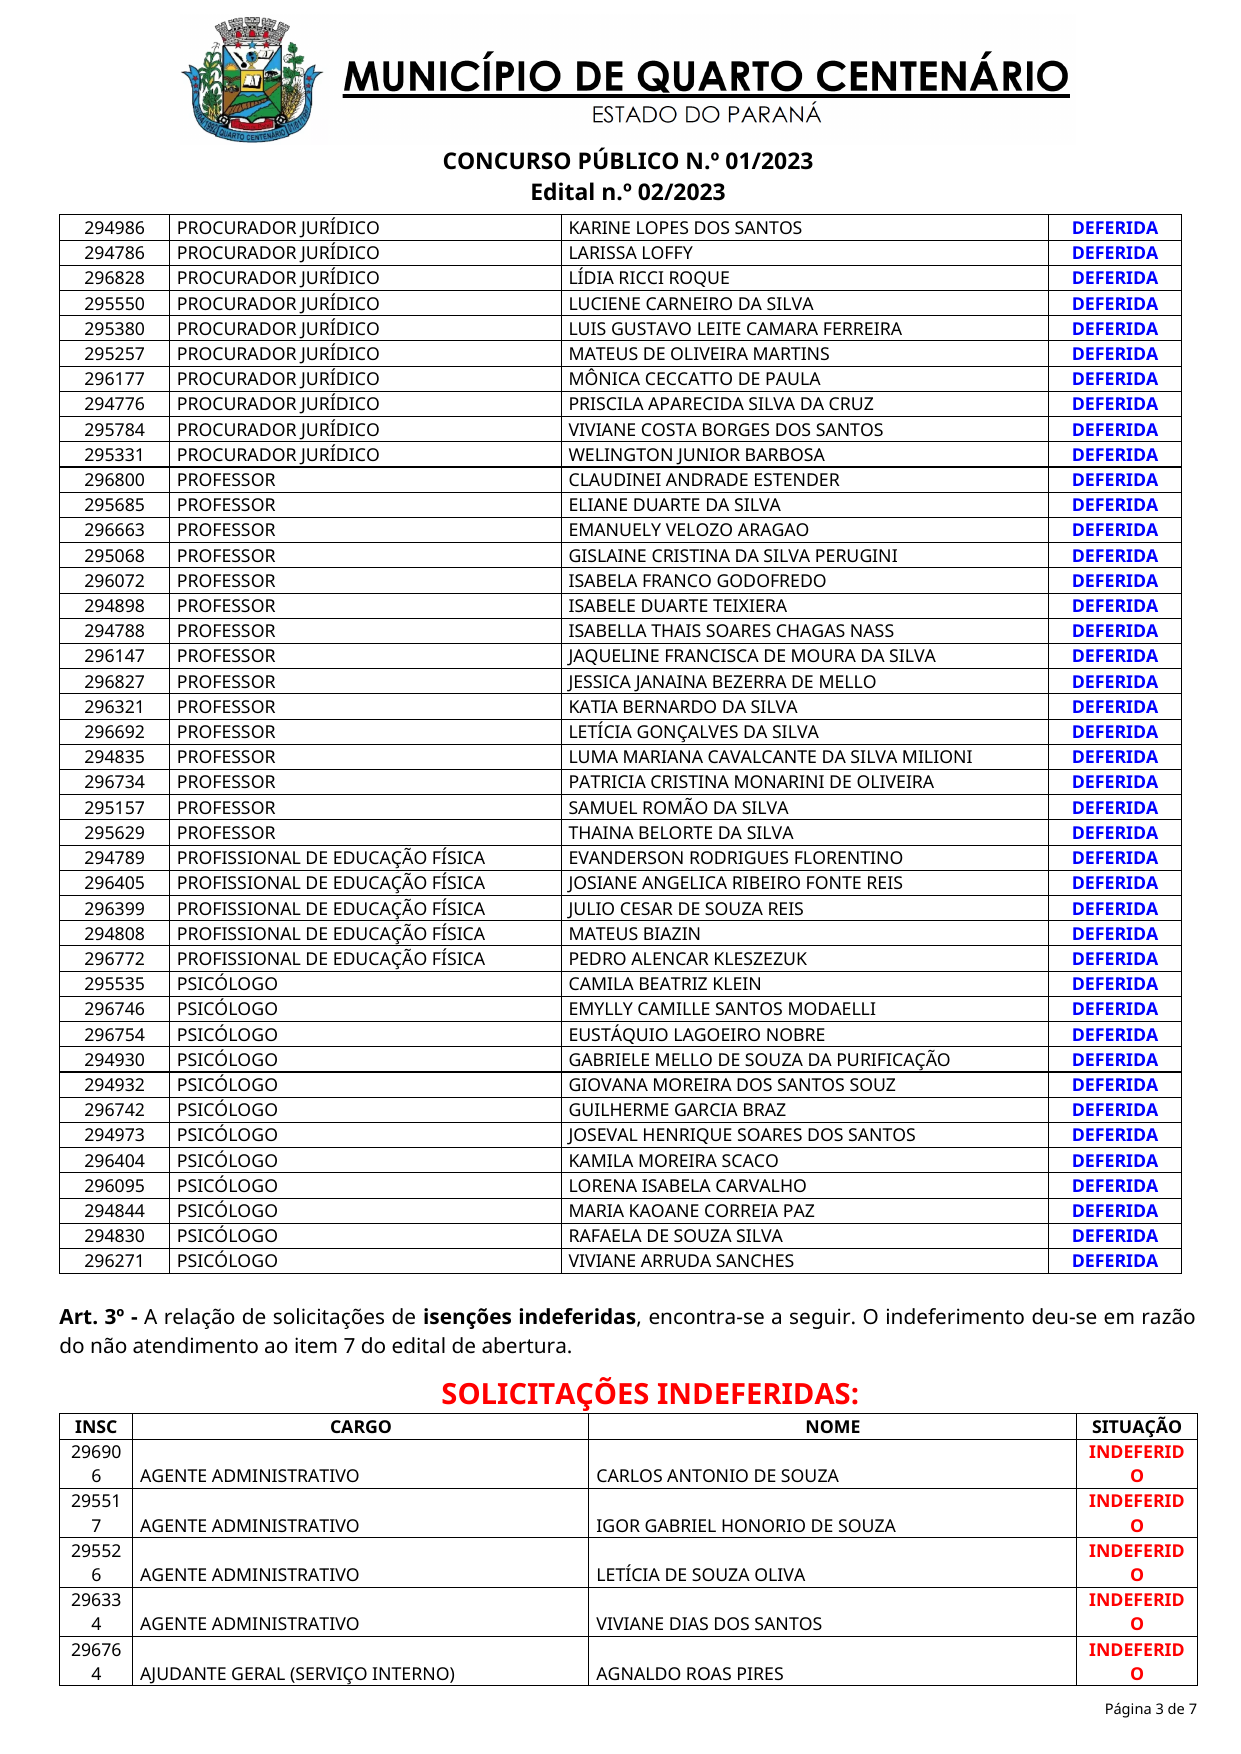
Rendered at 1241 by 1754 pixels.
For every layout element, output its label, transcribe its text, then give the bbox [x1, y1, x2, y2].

table_cell LUCIENE CARNEIRO DA SILVA [562, 291, 1048, 315]
table_cell 296321 [60, 694, 169, 718]
table_cell PRISCILA APARECIDA SILVA DA CRUZ [562, 392, 1048, 416]
table_cell 296800 [60, 468, 169, 492]
table_cell PROCURADOR JURÍDICO [170, 215, 561, 239]
table_cell PROFISSIONAL DE EDUCAÇÃO FÍSICA [170, 921, 561, 945]
table_cell KAMILA MOREIRA SCACO [562, 1148, 1048, 1172]
table_header SITUAÇÃO [1077, 1414, 1197, 1438]
table_cell PROCURADOR JURÍDICO [170, 291, 561, 315]
table_cell PROFESSOR [170, 518, 561, 542]
table_cell PSICÓLOGO [170, 1047, 561, 1071]
table_header NOME [589, 1414, 1076, 1438]
table_cell 296734 [60, 770, 169, 794]
table_cell DEFERIDA [1049, 846, 1181, 870]
table_cell VIVIANE COSTA BORGES DOS SANTOS [562, 417, 1048, 441]
table_cell AGENTE ADMINISTRATIVO [133, 1588, 588, 1636]
table_cell DEFERIDA [1049, 417, 1181, 441]
table_cell PEDRO ALENCAR KLESZEZUK [562, 946, 1048, 971]
table_cell 296271 [60, 1249, 169, 1273]
table_cell DEFERIDA [1049, 341, 1181, 366]
table_cell 296147 [60, 644, 169, 668]
table_cell PROCURADOR JURÍDICO [170, 367, 561, 391]
table_cell DEFERIDA [1049, 543, 1181, 567]
table_cell DEFERIDA [1049, 1199, 1181, 1223]
table_cell 295526 [60, 1538, 132, 1587]
table_cell LETÍCIA GONÇALVES DA SILVA [562, 720, 1048, 744]
table_cell DEFERIDA [1049, 619, 1181, 643]
table_cell 295157 [60, 795, 169, 819]
table_cell WELINGTON JUNIOR BARBOSA [562, 442, 1048, 466]
table_cell 294835 [60, 745, 169, 769]
table_cell DEFERIDA [1049, 644, 1181, 668]
table_cell DEFERIDA [1049, 1098, 1181, 1122]
table_cell PROFISSIONAL DE EDUCAÇÃO FÍSICA [170, 946, 561, 971]
table_cell PROFESSOR [170, 493, 561, 517]
table_cell DEFERIDA [1049, 1123, 1181, 1147]
table_cell DEFERIDA [1049, 1224, 1181, 1248]
table_cell DEFERIDA [1049, 266, 1181, 290]
table_cell DEFERIDA [1049, 241, 1181, 265]
table_cell INDEFERIDO [1077, 1489, 1197, 1537]
table_cell PROFESSOR [170, 543, 561, 567]
table_cell MATEUS DE OLIVEIRA MARTINS [562, 341, 1048, 366]
table_cell ISABELLA THAIS SOARES CHAGAS NASS [562, 619, 1048, 643]
table_cell 294786 [60, 241, 169, 265]
table_cell PROFESSOR [170, 795, 561, 819]
table_cell VIVIANE ARRUDA SANCHES [562, 1249, 1048, 1273]
table_cell 295629 [60, 820, 169, 844]
table_cell DEFERIDA [1049, 367, 1181, 391]
table_cell JESSICA JANAINA BEZERRA DE MELLO [562, 669, 1048, 693]
table_cell 296334 [60, 1588, 132, 1636]
table_cell AGENTE ADMINISTRATIVO [133, 1489, 588, 1537]
table_cell DEFERIDA [1049, 820, 1181, 844]
table_cell ELIANE DUARTE DA SILVA [562, 493, 1048, 517]
table_cell 296399 [60, 896, 169, 920]
table_cell PROFISSIONAL DE EDUCAÇÃO FÍSICA [170, 871, 561, 895]
table_cell 296827 [60, 669, 169, 693]
table_cell 296828 [60, 266, 169, 290]
table_cell JAQUELINE FRANCISCA DE MOURA DA SILVA [562, 644, 1048, 668]
table_cell 296692 [60, 720, 169, 744]
table_cell DEFERIDA [1049, 871, 1181, 895]
table_cell THAINA BELORTE DA SILVA [562, 820, 1048, 844]
table_cell DEFERIDA [1049, 568, 1181, 592]
table_cell PSICÓLOGO [170, 997, 561, 1021]
table_cell PSICÓLOGO [170, 972, 561, 996]
table_cell PROFISSIONAL DE EDUCAÇÃO FÍSICA [170, 846, 561, 870]
table_cell LUIS GUSTAVO LEITE CAMARA FERREIRA [562, 316, 1048, 340]
table_cell 294973 [60, 1123, 169, 1147]
table_cell DEFERIDA [1049, 997, 1181, 1021]
table_cell DEFERIDA [1049, 720, 1181, 744]
table_cell 295331 [60, 442, 169, 466]
table_cell AGENTE ADMINISTRATIVO [133, 1440, 588, 1488]
table_cell MATEUS BIAZIN [562, 921, 1048, 945]
table_header INSC [60, 1414, 132, 1438]
table_cell PROFESSOR [170, 594, 561, 618]
table_cell AJUDANTE GERAL (SERVIÇO INTERNO) [133, 1637, 588, 1685]
table_cell DEFERIDA [1049, 669, 1181, 693]
table_cell DEFERIDA [1049, 493, 1181, 517]
table_cell DEFERIDA [1049, 745, 1181, 769]
text SOLICITAÇÕES INDEFERIDAS: [103, 1373, 1197, 1413]
table_cell 296742 [60, 1098, 169, 1122]
table_cell 296404 [60, 1148, 169, 1172]
table_cell PROFESSOR [170, 568, 561, 592]
table_cell 296746 [60, 997, 169, 1021]
table_cell 295550 [60, 291, 169, 315]
table_cell PROFESSOR [170, 468, 561, 492]
table_cell AGENTE ADMINISTRATIVO [133, 1538, 588, 1587]
table_cell DEFERIDA [1049, 1148, 1181, 1172]
table_cell PROCURADOR JURÍDICO [170, 241, 561, 265]
table_cell LARISSA LOFFY [562, 241, 1048, 265]
table_cell 296764 [60, 1637, 132, 1685]
table_cell AGNALDO ROAS PIRES [589, 1637, 1076, 1685]
table_cell PSICÓLOGO [170, 1199, 561, 1223]
table_cell CARLOS ANTONIO DE SOUZA [589, 1440, 1076, 1488]
table_cell LÍDIA RICCI ROQUE [562, 266, 1048, 290]
table_cell EMANUELY VELOZO ARAGAO [562, 518, 1048, 542]
table_cell IGOR GABRIEL HONORIO DE SOUZA [589, 1489, 1076, 1537]
table_cell INDEFERIDO [1077, 1588, 1197, 1636]
table_cell VIVIANE DIAS DOS SANTOS [589, 1588, 1076, 1636]
table_cell ISABELE DUARTE TEIXIERA [562, 594, 1048, 618]
table_cell PSICÓLOGO [170, 1022, 561, 1046]
table_cell PROCURADOR JURÍDICO [170, 266, 561, 290]
table_cell LUMA MARIANA CAVALCANTE DA SILVA MILIONI [562, 745, 1048, 769]
table_cell 296095 [60, 1173, 169, 1197]
table_cell RAFAELA DE SOUZA SILVA [562, 1224, 1048, 1248]
table_cell PROCURADOR JURÍDICO [170, 341, 561, 366]
table_cell 296754 [60, 1022, 169, 1046]
table_cell PROFESSOR [170, 745, 561, 769]
table_cell PROFESSOR [170, 720, 561, 744]
table_cell DEFERIDA [1049, 594, 1181, 618]
table_cell 295380 [60, 316, 169, 340]
table_cell PSICÓLOGO [170, 1173, 561, 1197]
table_cell PROFESSOR [170, 669, 561, 693]
table_cell PSICÓLOGO [170, 1249, 561, 1273]
table_cell DEFERIDA [1049, 896, 1181, 920]
table_cell CAMILA BEATRIZ KLEIN [562, 972, 1048, 996]
table_cell KARINE LOPES DOS SANTOS [562, 215, 1048, 239]
table_cell EVANDERSON RODRIGUES FLORENTINO [562, 846, 1048, 870]
table_cell DEFERIDA [1049, 795, 1181, 819]
picture [179, 14, 1077, 145]
table_cell DEFERIDA [1049, 518, 1181, 542]
table_cell DEFERIDA [1049, 316, 1181, 340]
table_header CARGO [133, 1414, 588, 1438]
table_cell GIOVANA MOREIRA DOS SANTOS SOUZ [562, 1073, 1048, 1097]
table_cell 294930 [60, 1047, 169, 1071]
text Art. 3º - A relação de solicitações de isenções indeferidas, encontra-se a seguir. O indeferimento deu-se em razão do não atendimento ao item 7 do edital de abertura. [59, 1302, 1197, 1359]
table_cell JULIO CESAR DE SOUZA REIS [562, 896, 1048, 920]
table_cell 295685 [60, 493, 169, 517]
table_cell ISABELA FRANCO GODOFREDO [562, 568, 1048, 592]
table_cell DEFERIDA [1049, 392, 1181, 416]
table_cell PROFESSOR [170, 770, 561, 794]
table_cell INDEFERIDO [1077, 1440, 1197, 1488]
table_cell 296906 [60, 1440, 132, 1488]
table_cell 295517 [60, 1489, 132, 1537]
table_cell KATIA BERNARDO DA SILVA [562, 694, 1048, 718]
table_cell DEFERIDA [1049, 1047, 1181, 1071]
table_cell GISLAINE CRISTINA DA SILVA PERUGINI [562, 543, 1048, 567]
table_cell PROFESSOR [170, 694, 561, 718]
table_cell PSICÓLOGO [170, 1073, 561, 1097]
table_cell PROCURADOR JURÍDICO [170, 442, 561, 466]
table_cell 294788 [60, 619, 169, 643]
table_cell 296072 [60, 568, 169, 592]
table_cell PROFESSOR [170, 820, 561, 844]
table_cell INDEFERIDO [1077, 1538, 1197, 1587]
table_cell PROFISSIONAL DE EDUCAÇÃO FÍSICA [170, 896, 561, 920]
table_cell PSICÓLOGO [170, 1224, 561, 1248]
table_cell 294808 [60, 921, 169, 945]
table_cell GABRIELE MELLO DE SOUZA DA PURIFICAÇÃO [562, 1047, 1048, 1071]
table_cell 294844 [60, 1199, 169, 1223]
table_cell DEFERIDA [1049, 1249, 1181, 1273]
table_cell DEFERIDA [1049, 215, 1181, 239]
table_cell DEFERIDA [1049, 972, 1181, 996]
table_cell DEFERIDA [1049, 946, 1181, 971]
table_cell DEFERIDA [1049, 1173, 1181, 1197]
table_cell 294986 [60, 215, 169, 239]
table_cell DEFERIDA [1049, 442, 1181, 466]
table_cell DEFERIDA [1049, 468, 1181, 492]
table_cell 296663 [60, 518, 169, 542]
table_cell 294776 [60, 392, 169, 416]
table_cell LETÍCIA DE SOUZA OLIVA [589, 1538, 1076, 1587]
table_cell EUSTÁQUIO LAGOEIRO NOBRE [562, 1022, 1048, 1046]
table_cell 296405 [60, 871, 169, 895]
table_cell DEFERIDA [1049, 291, 1181, 315]
table_cell JOSEVAL HENRIQUE SOARES DOS SANTOS [562, 1123, 1048, 1147]
table_cell MÔNICA CECCATTO DE PAULA [562, 367, 1048, 391]
table_cell 294898 [60, 594, 169, 618]
table_cell DEFERIDA [1049, 1022, 1181, 1046]
table_cell CLAUDINEI ANDRADE ESTENDER [562, 468, 1048, 492]
table_cell GUILHERME GARCIA BRAZ [562, 1098, 1048, 1122]
table_cell JOSIANE ANGELICA RIBEIRO FONTE REIS [562, 871, 1048, 895]
table_cell 294932 [60, 1073, 169, 1097]
table_cell PSICÓLOGO [170, 1098, 561, 1122]
table_cell SAMUEL ROMÃO DA SILVA [562, 795, 1048, 819]
table_cell EMYLLY CAMILLE SANTOS MODAELLI [562, 997, 1048, 1021]
table_cell PROFESSOR [170, 644, 561, 668]
table_cell 296772 [60, 946, 169, 971]
table_cell 295535 [60, 972, 169, 996]
table_cell PROCURADOR JURÍDICO [170, 392, 561, 416]
table_cell LORENA ISABELA CARVALHO [562, 1173, 1048, 1197]
table_cell DEFERIDA [1049, 921, 1181, 945]
table_cell PSICÓLOGO [170, 1123, 561, 1147]
table_cell PROCURADOR JURÍDICO [170, 316, 561, 340]
table_cell 296177 [60, 367, 169, 391]
table_cell DEFERIDA [1049, 770, 1181, 794]
table_cell MARIA KAOANE CORREIA PAZ [562, 1199, 1048, 1223]
table_cell INDEFERIDO [1077, 1637, 1197, 1685]
table_cell DEFERIDA [1049, 694, 1181, 718]
table_cell 295068 [60, 543, 169, 567]
table_cell PROCURADOR JURÍDICO [170, 417, 561, 441]
table_cell 295257 [60, 341, 169, 366]
table_cell PATRICIA CRISTINA MONARINI DE OLIVEIRA [562, 770, 1048, 794]
table_cell 294789 [60, 846, 169, 870]
table_cell 294830 [60, 1224, 169, 1248]
table_cell 295784 [60, 417, 169, 441]
table_cell PROFESSOR [170, 619, 561, 643]
table_cell DEFERIDA [1049, 1073, 1181, 1097]
table_cell PSICÓLOGO [170, 1148, 561, 1172]
